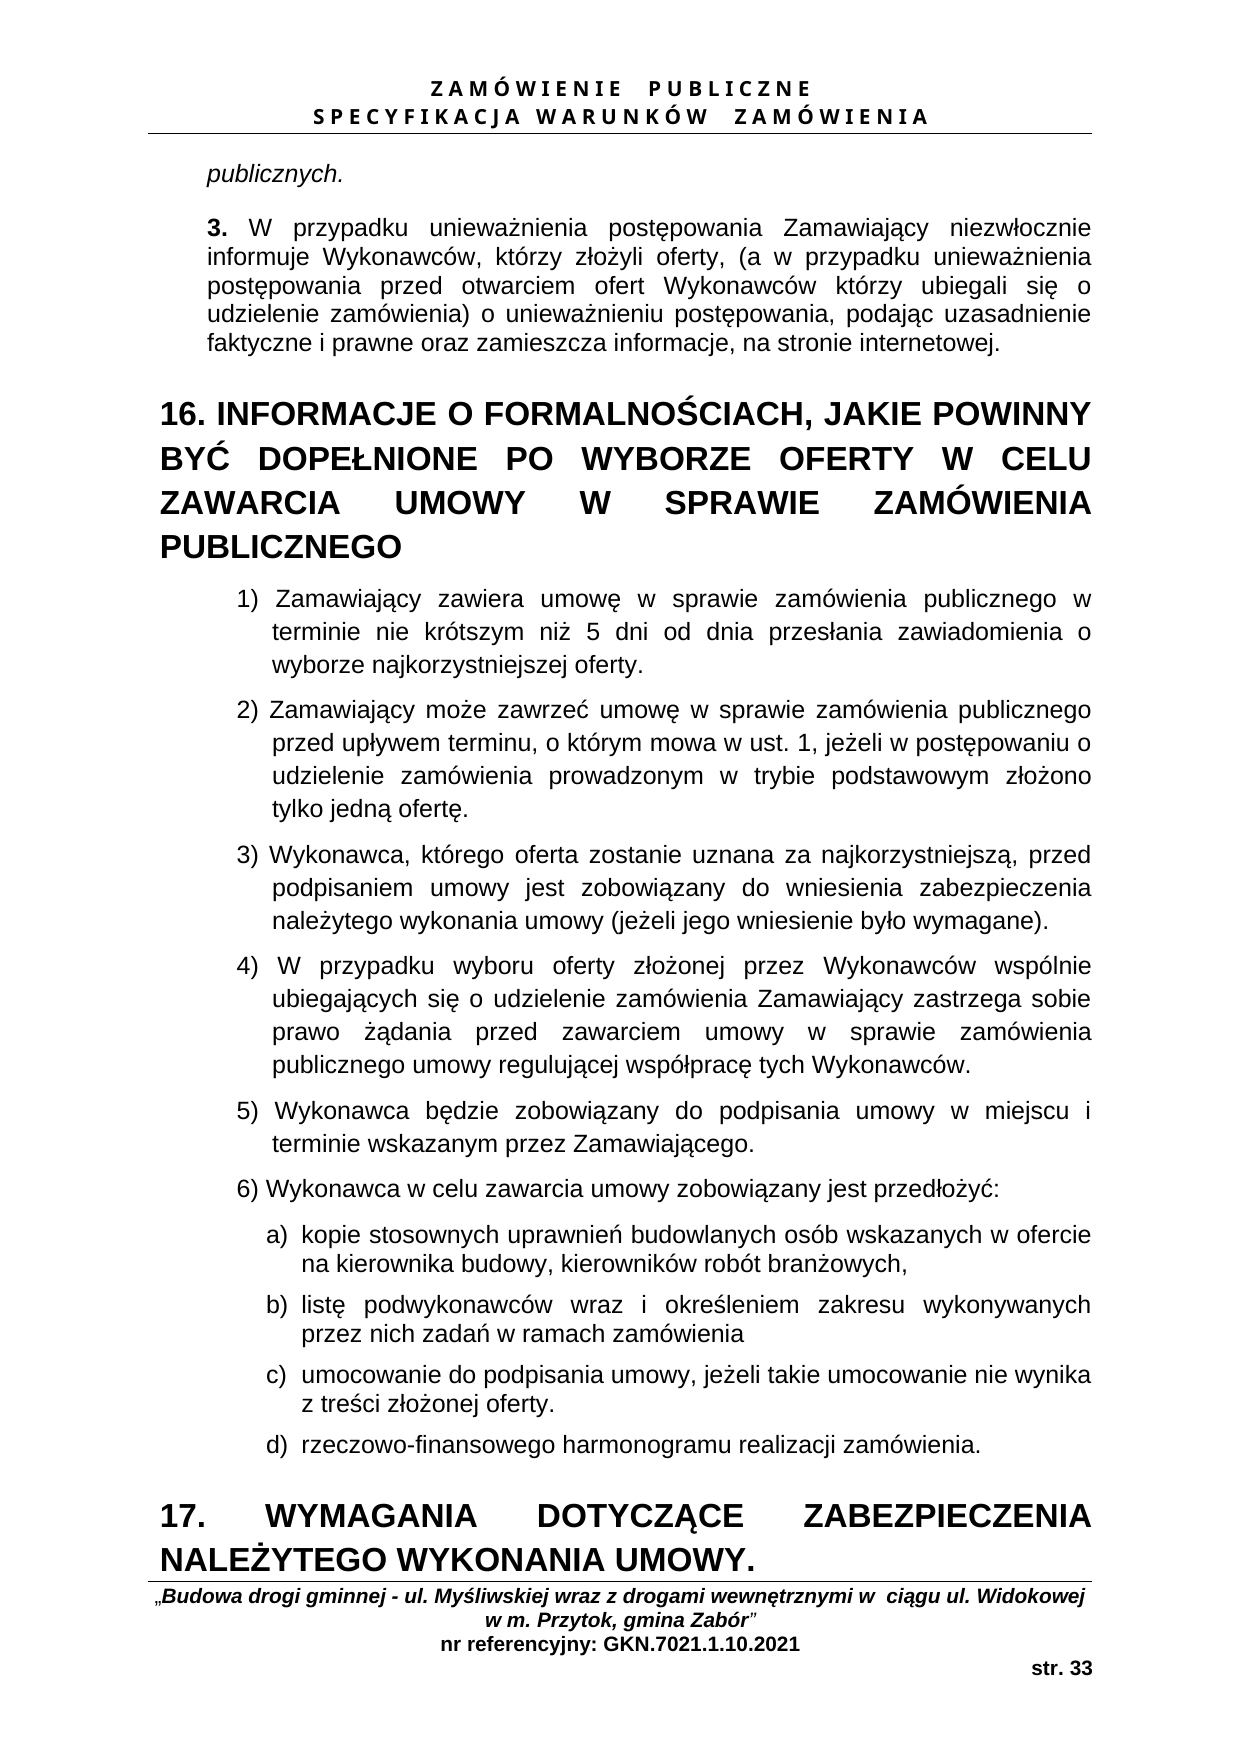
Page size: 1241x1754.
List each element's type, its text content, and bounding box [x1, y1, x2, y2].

list rzeczowo-finansowego harmonogramu realizacji zamówienia. [266, 1430, 1092, 1459]
list listę podwykonawców wraz i określeniem zakresu wykonywanych przez nich zadań w ramach zamówienia [266, 1290, 1092, 1347]
text 3. W przypadku unieważnienia postępowania Zamawiający niezwłocznie informuje Wykonawców, którzy złożyli oferty, (a w przypadku unieważnienia postępowania przed otwarciem ofert Wykonawców którzy ubiegali się o udzielenie zamówienia) o unieważnieniu postępowania, podając uzasadnienie faktyczne i prawne oraz zamieszcza informacje, na stronie internetowej. [207, 213, 1092, 357]
text 1) Zamawiający zawiera umowę w sprawie zamówienia publicznego w terminie nie krótszym niż 5 dni od dnia przesłania zawiadomienia o wyborze najkorzystniejszej oferty. [236, 584, 1092, 678]
list 6) Wykonawca w celu zawarcia umowy zobowiązany jest przedłożyć: [236, 1174, 1092, 1203]
list 2) Zamawiający może zawrzeć umowę w sprawie zamówienia publicznego przed upływem terminu, o którym mowa w ust. 1, jeżeli w postępowaniu o udzielenie zamówienia prowadzonym w trybie podstawowym złożono tylko jedną ofertę. [236, 695, 1092, 823]
list 3) Wykonawca, którego oferta zostanie uznana za najkorzystniejszą, przed podpisaniem umowy jest zobowiązany do wniesienia zabezpieczenia należytego wykonania umowy (jeżeli jego wniesienie było wymagane). [236, 840, 1092, 934]
list 5) Wykonawca będzie zobowiązany do podpisania umowy w miejscu i terminie wskazanym przez Zamawiającego. [236, 1096, 1092, 1158]
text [207, 159, 1092, 188]
list umocowanie do podpisania umowy, jeżeli takie umocowanie nie wynika z treści złożonej oferty. [266, 1360, 1092, 1417]
list 4) W przypadku wyboru oferty złożonej przez Wykonawców wspólnie ubiegających się o udzielenie zamówienia Zamawiający zastrzega sobie prawo żądania przed zawarciem umowy w sprawie zamówienia publicznego umowy regulującej współpracę tych Wykonawców. [236, 951, 1092, 1079]
text 17. WYMAGANIA DOTYCZĄCE ZABEZPIECZENIA NALEŻYTEGO WYKONANIA UMOWY. [159, 1496, 1092, 1579]
text 16. INFORMACJE O FORMALNOŚCIACH, JAKIE POWINNY BYĆ DOPEŁNIONE PO WYBORZE OFERTY W CELU ZAWARCIA UMOWY W SPRAWIE ZAMÓWIENIA PUBLICZNEGO [159, 394, 1092, 565]
list kopie stosownych uprawnień budowlanych osób wskazanych w ofercie na kierownika budowy, kierowników robót branżowych, [266, 1220, 1092, 1277]
